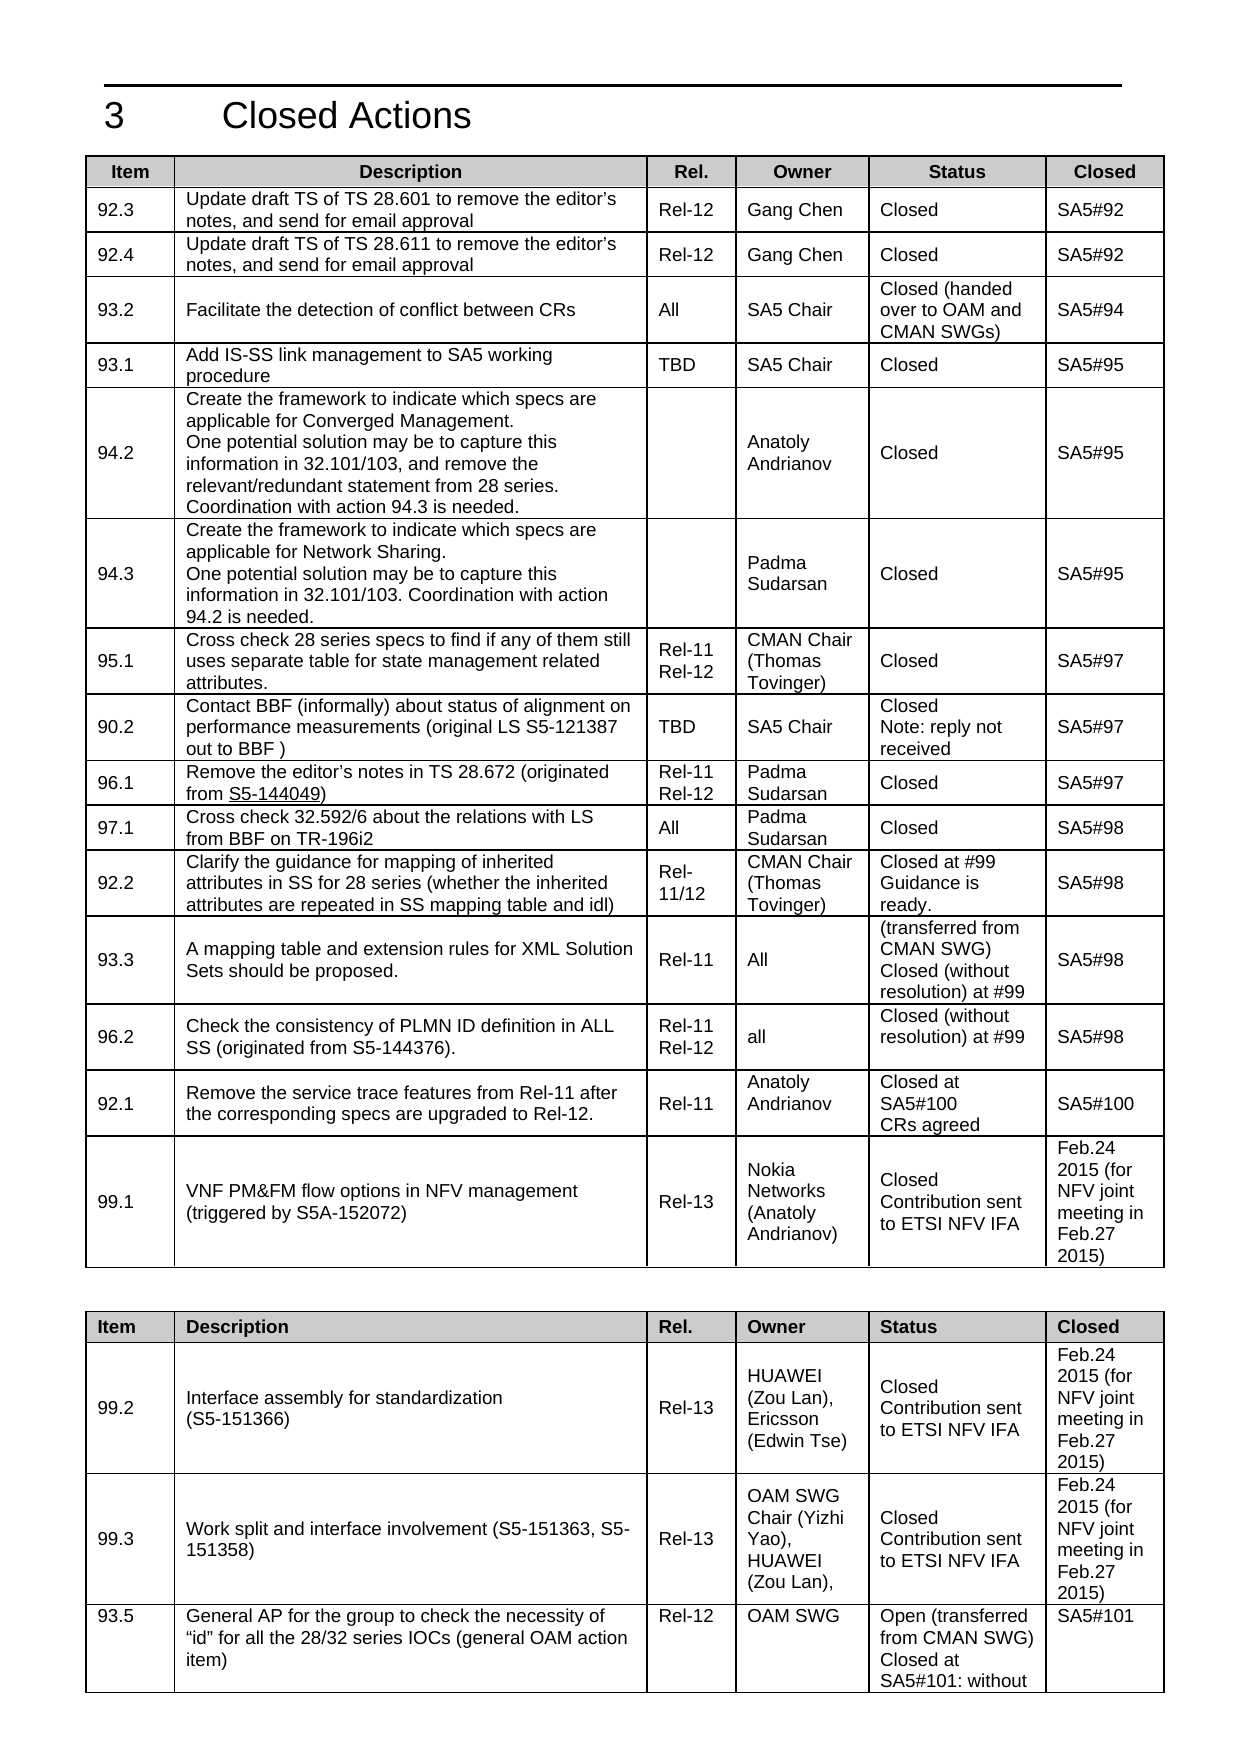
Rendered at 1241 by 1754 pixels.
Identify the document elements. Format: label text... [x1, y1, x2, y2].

table_cell Closed Contribution sent to ETSI NFV IFA [870, 1137, 1045, 1266]
table_cell SA5#95 [1047, 388, 1163, 518]
table_cell 93.3 [87, 917, 174, 1003]
table_cell Padma Sudarsan [737, 761, 868, 804]
table_cell Rel-13 [648, 1343, 735, 1473]
table_cell SA5#92 [1047, 233, 1163, 276]
table_cell Closed at #99 Guidance is ready. [870, 851, 1045, 915]
table_cell Rel-13 [648, 1137, 735, 1266]
table_cell 94.2 [87, 388, 174, 518]
table_cell Rel-12 [648, 188, 735, 231]
table_cell Contact BBF (informally) about status of alignment on performance measurements (original LS S5-121387 out to BBF ) [175, 695, 646, 759]
table_cell Facilitate the detection of conflict between CRs [175, 277, 646, 342]
table_cell 90.2 [87, 695, 174, 759]
table_cell Feb.24 2015 (for NFV joint meeting in Feb.27 2015) [1047, 1343, 1163, 1473]
table_cell SA5 Chair [737, 695, 868, 759]
table_cell Closed [870, 806, 1045, 849]
table_cell [648, 519, 735, 627]
table_cell SA5#95 [1047, 344, 1163, 387]
table_cell OAM SWG [737, 1605, 868, 1691]
table_cell Cross check 28 series specs to find if any of them still uses separate table for state management related attributes. [175, 629, 646, 693]
table_cell SA5#98 [1047, 917, 1163, 1003]
table_cell 93.2 [87, 277, 174, 342]
table_cell 92.4 [87, 233, 174, 276]
table_cell 96.2 [87, 1005, 174, 1069]
table_cell Rel-12 [648, 233, 735, 276]
table_cell Feb.24 2015 (for NFV joint meeting in Feb.27 2015) [1047, 1474, 1163, 1604]
table_cell VNF PM&FM flow options in NFV management (triggered by S5A-152072) [175, 1137, 646, 1266]
table_cell Closed at SA5#100 CRs agreed [870, 1071, 1045, 1135]
table_header Status [870, 157, 1045, 186]
table_cell Gang Chen [737, 233, 868, 276]
table_cell 99.3 [87, 1474, 174, 1604]
table_cell Add IS-SS link management to SA5 working procedure [175, 344, 646, 387]
table_cell Closed [870, 188, 1045, 231]
table_cell Update draft TS of TS 28.601 to remove the editor’s notes, and send for email approval [175, 188, 646, 231]
table_cell Rel-11 Rel-12 [648, 761, 735, 804]
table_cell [870, 1605, 1045, 1691]
table_cell Anatoly Andrianov [737, 1071, 868, 1135]
table_header Closed [1047, 157, 1163, 186]
table_cell 95.1 [87, 629, 174, 693]
table_cell SA5#92 [1047, 188, 1163, 231]
table_cell SA5 Chair [737, 344, 868, 387]
table_cell Update draft TS of TS 28.611 to remove the editor’s notes, and send for email approval [175, 233, 646, 276]
table_cell Work split and interface involvement (S5-151363, S5-151358) [175, 1474, 646, 1604]
table_cell Nokia Networks (Anatoly Andrianov) [737, 1137, 868, 1266]
table_cell Closed [870, 344, 1045, 387]
table_cell Check the consistency of PLMN ID definition in ALL SS (originated from S5-144376). [175, 1005, 646, 1069]
table_cell Closed Note: reply not received [870, 695, 1045, 759]
table_cell CMAN Chair (Thomas Tovinger) [737, 851, 868, 915]
table_cell 93.1 [87, 344, 174, 387]
table_header Closed [1047, 1312, 1163, 1342]
table_cell 93.5 [87, 1605, 174, 1691]
table_cell All [648, 806, 735, 849]
table_cell Rel-11 [648, 1071, 735, 1135]
table_cell Anatoly Andrianov [737, 388, 868, 518]
table_cell SA5#98 [1047, 806, 1163, 849]
table_cell Rel-11 [648, 917, 735, 1003]
table_cell Padma Sudarsan [737, 806, 868, 849]
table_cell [175, 1605, 646, 1691]
table_cell 94.3 [87, 519, 174, 627]
table_cell Closed [870, 519, 1045, 627]
table_cell Rel-11 Rel-12 [648, 1005, 735, 1069]
table_cell SA5#98 [1047, 1005, 1163, 1069]
table_cell All [648, 277, 735, 342]
table_cell Create the framework to indicate which specs are applicable for Network Sharing. One potential solution may be to capture this information in 32.101/103. Coordination with action 94.2 is needed. [175, 519, 646, 627]
table_cell SA5#97 [1047, 629, 1163, 693]
table_cell OAM SWG Chair (Yizhi Yao), HUAWEI (Zou Lan), [737, 1474, 868, 1604]
table_cell Rel-12 [648, 1605, 735, 1691]
table_cell SA5#95 [1047, 519, 1163, 627]
table_cell Closed [870, 233, 1045, 276]
table_cell SA5#98 [1047, 851, 1163, 915]
table_cell Closed (without resolution) at #99 [870, 1005, 1045, 1069]
table_header Description [175, 1312, 646, 1342]
table_cell Feb.24 2015 (for NFV joint meeting in Feb.27 2015) [1047, 1137, 1163, 1266]
table_header Owner [737, 157, 868, 186]
table_cell A mapping table and extension rules for XML Solution Sets should be proposed. [175, 917, 646, 1003]
table_cell 92.3 [87, 188, 174, 231]
table_cell Gang Chen [737, 188, 868, 231]
table_cell Remove the editor’s notes in TS 28.672 (originated from S5-144049) [175, 761, 646, 804]
table_cell 99.2 [87, 1343, 174, 1473]
subtitle 3 Closed Actions [103, 85, 1122, 137]
table_cell Rel-11/12 [648, 851, 735, 915]
table_cell SA5#94 [1047, 277, 1163, 342]
table_cell 99.1 [87, 1137, 174, 1266]
table_cell Rel-11 Rel-12 [648, 629, 735, 693]
table_cell Clarify the guidance for mapping of inherited attributes in SS for 28 series (whether the inherited attributes are repeated in SS mapping table and idl) [175, 851, 646, 915]
table_cell all [737, 1005, 868, 1069]
table_cell SA5#97 [1047, 695, 1163, 759]
table_cell Remove the service trace features from Rel-11 after the corresponding specs are upgraded to Rel-12. [175, 1071, 646, 1135]
table_cell Rel-13 [648, 1474, 735, 1604]
table_cell Cross check 32.592/6 about the relations with LS from BBF on TR-196i2 [175, 806, 646, 849]
table_header Rel. [648, 1312, 735, 1342]
table_cell HUAWEI (Zou Lan), Ericsson (Edwin Tse) [737, 1343, 868, 1473]
table_header Item [87, 157, 174, 186]
table_cell Closed Contribution sent to ETSI NFV IFA [870, 1474, 1045, 1604]
table_cell 97.1 [87, 806, 174, 849]
table_header Description [175, 157, 646, 186]
table_cell Closed [870, 761, 1045, 804]
table_cell TBD [648, 695, 735, 759]
table_cell Closed [870, 629, 1045, 693]
table_cell (transferred from CMAN SWG) Closed (without resolution) at #99 [870, 917, 1045, 1003]
table_cell 96.1 [87, 761, 174, 804]
table_cell 92.1 [87, 1071, 174, 1135]
table_cell SA5#100 [1047, 1071, 1163, 1135]
table_cell Create the framework to indicate which specs are applicable for Converged Management. One potential solution may be to capture this information in 32.101/103, and remove the relevant/redundant statement from 28 series. Coordination with action 94.3 is needed. [175, 388, 646, 518]
table_cell Padma Sudarsan [737, 519, 868, 627]
table_header Status [870, 1312, 1045, 1342]
table_header Item [87, 1312, 174, 1342]
table_cell SA5#97 [1047, 761, 1163, 804]
table_header Rel. [648, 157, 735, 186]
table_cell Closed [870, 388, 1045, 518]
table_cell Closed Contribution sent to ETSI NFV IFA [870, 1343, 1045, 1473]
table_cell SA5#101 [1047, 1605, 1163, 1691]
table_cell All [737, 917, 868, 1003]
table_cell [648, 388, 735, 518]
table_header Owner [737, 1312, 868, 1342]
table_cell CMAN Chair (Thomas Tovinger) [737, 629, 868, 693]
table_cell 92.2 [87, 851, 174, 915]
table_cell TBD [648, 344, 735, 387]
table_cell Interface assembly for standardization (S5-151366) [175, 1343, 646, 1473]
table_cell Closed (handed over to OAM and CMAN SWGs) [870, 277, 1045, 342]
table_cell SA5 Chair [737, 277, 868, 342]
